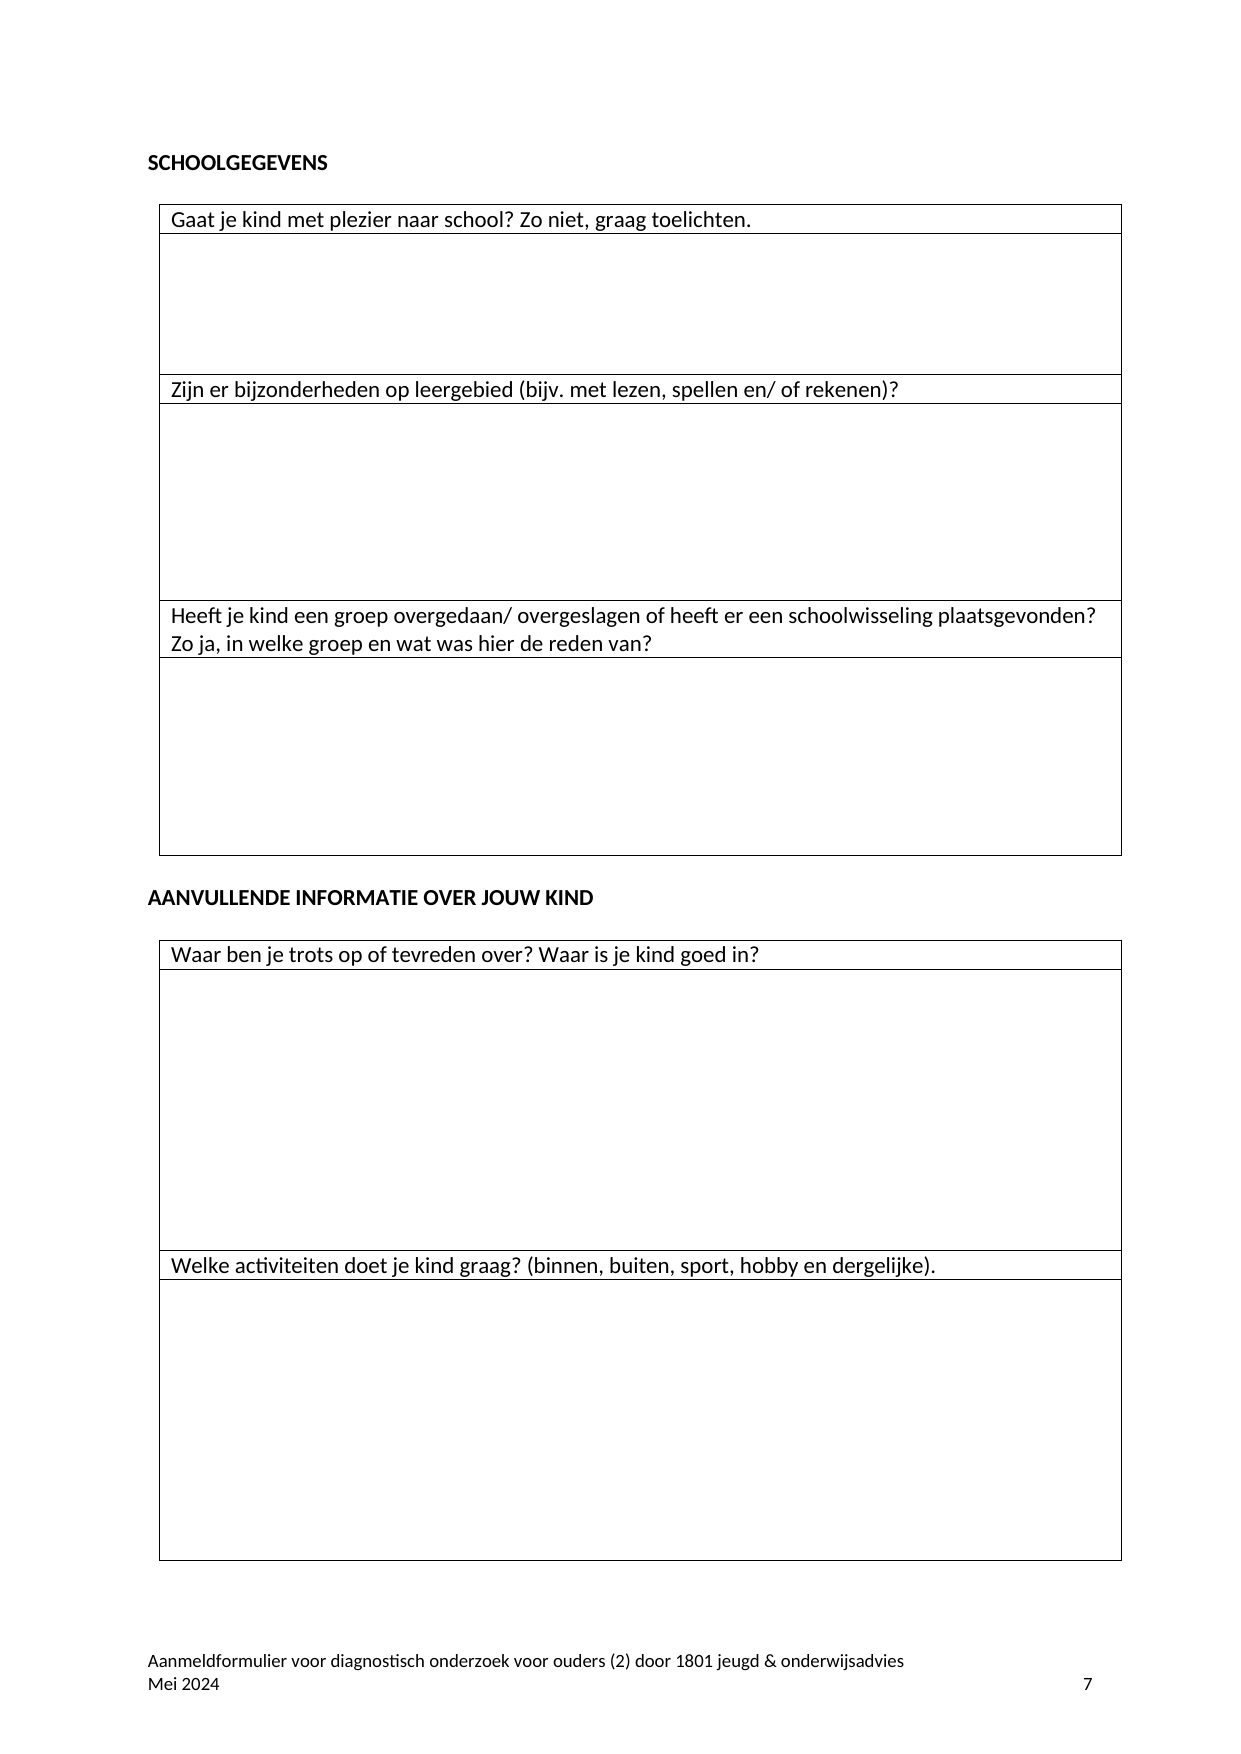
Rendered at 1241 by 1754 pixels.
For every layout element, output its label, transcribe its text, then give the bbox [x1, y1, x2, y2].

table_cell [160, 234, 1121, 374]
table_cell [160, 658, 1121, 854]
text AANVULLENDE INFORMATIE OVER JOUW KIND [148, 883, 1122, 912]
table_cell Heeft je kind een groep overgedaan/ overgeslagen of heeft er een schoolwisseling plaatsgevonden? Zo ja, in welke groep en wat was hier de reden van? [160, 601, 1121, 657]
table_cell [160, 404, 1121, 600]
table_header Waar ben je trots op of tevreden over? Waar is je kind goed in? [160, 941, 1121, 969]
table_cell Zijn er bijzonderheden op leergebied (bijv. met lezen, spellen en/ of rekenen)? [160, 375, 1121, 403]
table_cell [160, 970, 1121, 1250]
table_cell [160, 1280, 1121, 1560]
table_header Gaat je kind met plezier naar school? Zo niet, graag toelichten. [160, 205, 1121, 233]
text SCHOOLGEGEVENS [148, 148, 1122, 176]
table_cell Welke activiteiten doet je kind graag? (binnen, buiten, sport, hobby en dergelijke). [160, 1251, 1121, 1279]
